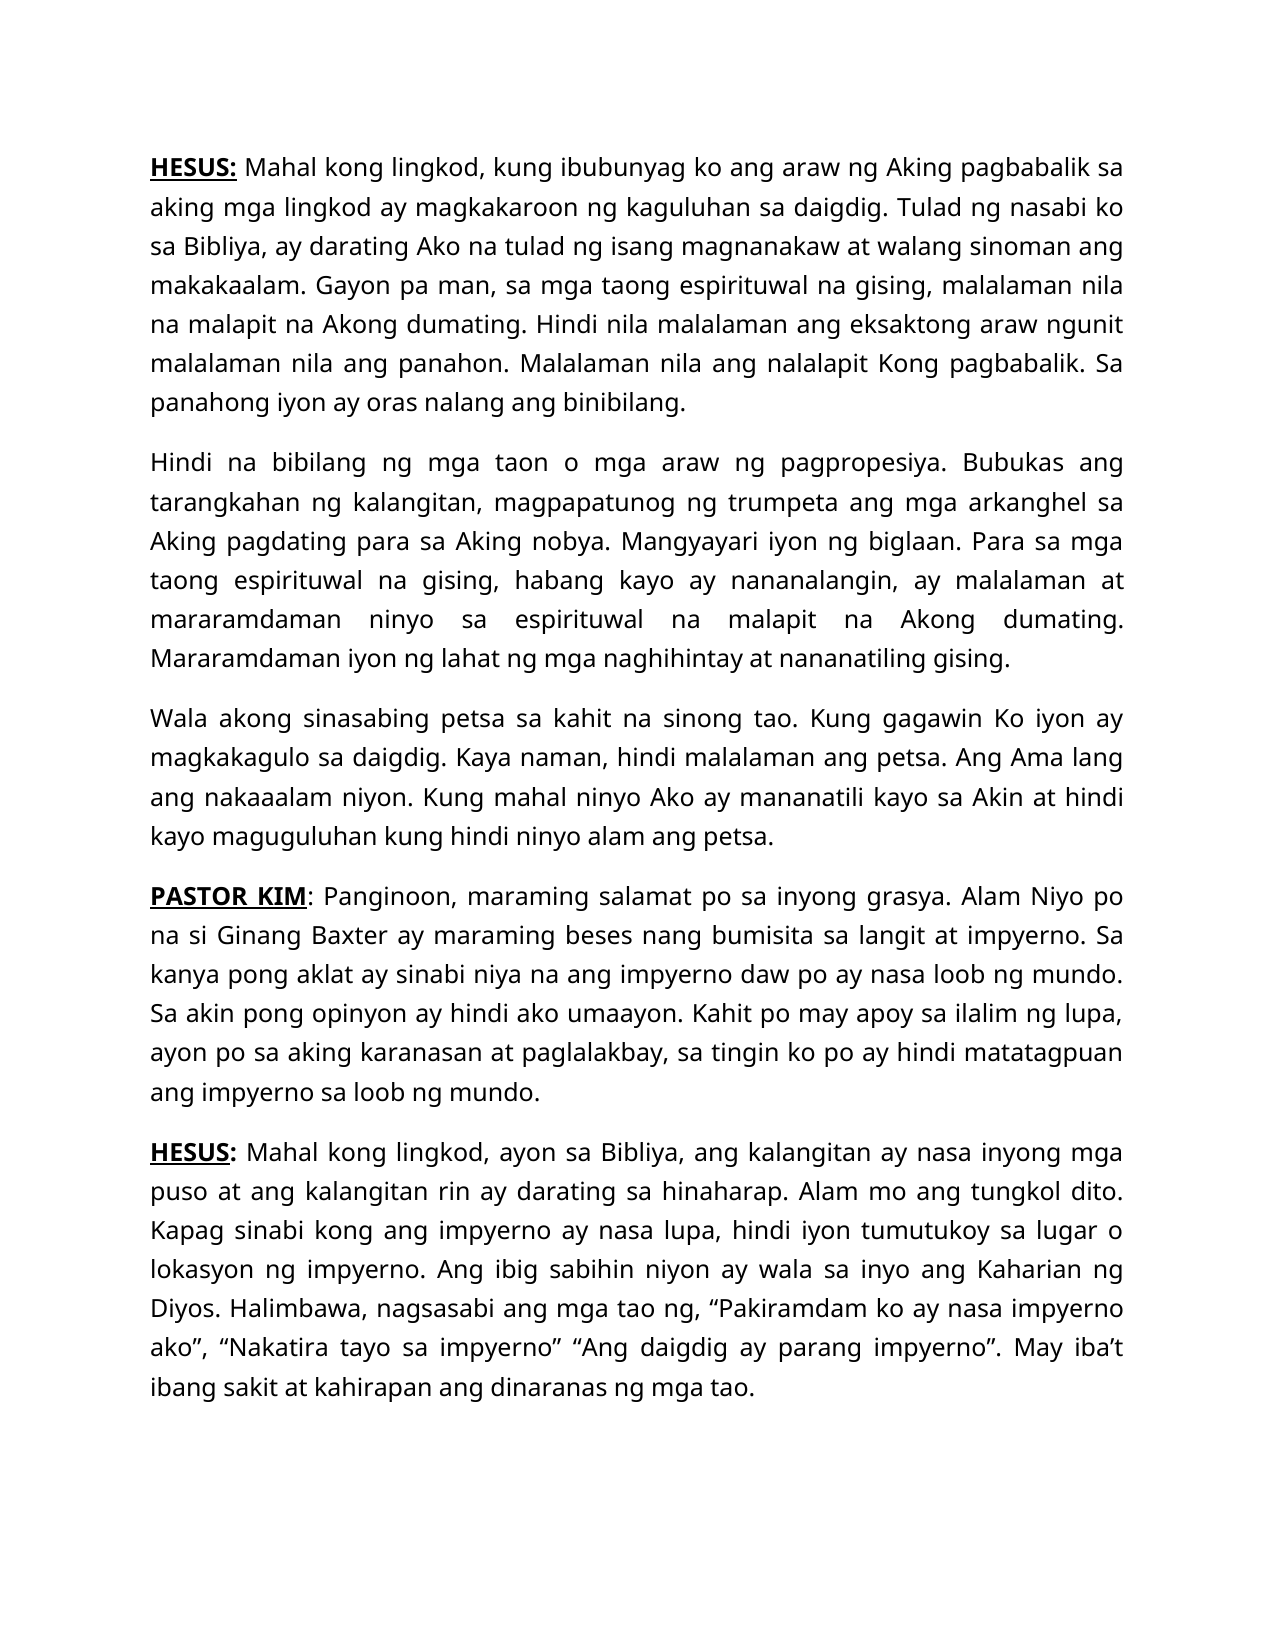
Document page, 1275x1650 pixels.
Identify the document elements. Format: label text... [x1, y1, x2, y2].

text Hindi na bibilang ng mga taon o mga araw ng pagpropesiya. Bubukas ang tarangkahan ng kalangitan, magpapatunog ng trumpeta ang mga arkanghel sa Aking pagdating para sa Aking nobya. Mangyayari iyon ng biglaan. Para sa mga taong espirituwal na gising, habang kayo ay nananalangin, ay malalaman at mararamdaman ninyo sa espirituwal na malapit na Akong dumating. Mararamdaman iyon ng lahat ng mga naghihintay at nananatiling gising. [150, 445, 1125, 675]
text HESUS: Mahal kong lingkod, ayon sa Bibliya, ang kalangitan ay nasa inyong mga puso at ang kalangitan rin ay darating sa hinaharap. Alam mo ang tungkol dito. Kapag sinabi kong ang impyerno ay nasa lupa, hindi iyon tumutukoy sa lugar o lokasyon ng impyerno. Ang ibig sabihin niyon ay wala sa inyo ang Kaharian ng Diyos. Halimbawa, nagsasabi ang mga tao ng, “Pakiramdam ko ay nasa impyerno ako”, “Nakatira tayo sa impyerno” “Ang daigdig ay parang impyerno”. May iba’t ibang sakit at kahirapan ang dinaranas ng mga tao. [150, 1134, 1125, 1403]
text PASTOR KIM: Panginoon, maraming salamat po sa inyong grasya. Alam Niyo po na si Ginang Baxter ay maraming beses nang bumisita sa langit at impyerno. Sa kanya pong aklat ay sinabi niya na ang impyerno daw po ay nasa loob ng mundo. Sa akin pong opinyon ay hindi ako umaayon. Kahit po may apoy sa ilalim ng lupa, ayon po sa aking karanasan at paglalakbay, sa tingin ko po ay hindi matatagpuan ang impyerno sa loob ng mundo. [150, 878, 1125, 1108]
text HESUS: Mahal kong lingkod, kung ibubunyag ko ang araw ng Aking pagbabalik sa aking mga lingkod ay magkakaroon ng kaguluhan sa daigdig. Tulad ng nasabi ko sa Bibliya, ay darating Ako na tulad ng isang magnanakaw at walang sinoman ang makakaalam. Gayon pa man, sa mga taong espirituwal na gising, malalaman nila na malapit na Akong dumating. Hindi nila malalaman ang eksaktong araw ngunit malalaman nila ang panahon. Malalaman nila ang nalalapit Kong pagbabalik. Sa panahong iyon ay oras nalang ang binibilang. [150, 150, 1125, 419]
text Wala akong sinasabing petsa sa kahit na sinong tao. Kung gagawin Ko iyon ay magkakagulo sa daigdig. Kaya naman, hindi malalaman ang petsa. Ang Ama lang ang nakaaalam niyon. Kung mahal ninyo Ako ay mananatili kayo sa Akin at hindi kayo maguguluhan kung hindi ninyo alam ang petsa. [150, 701, 1125, 852]
